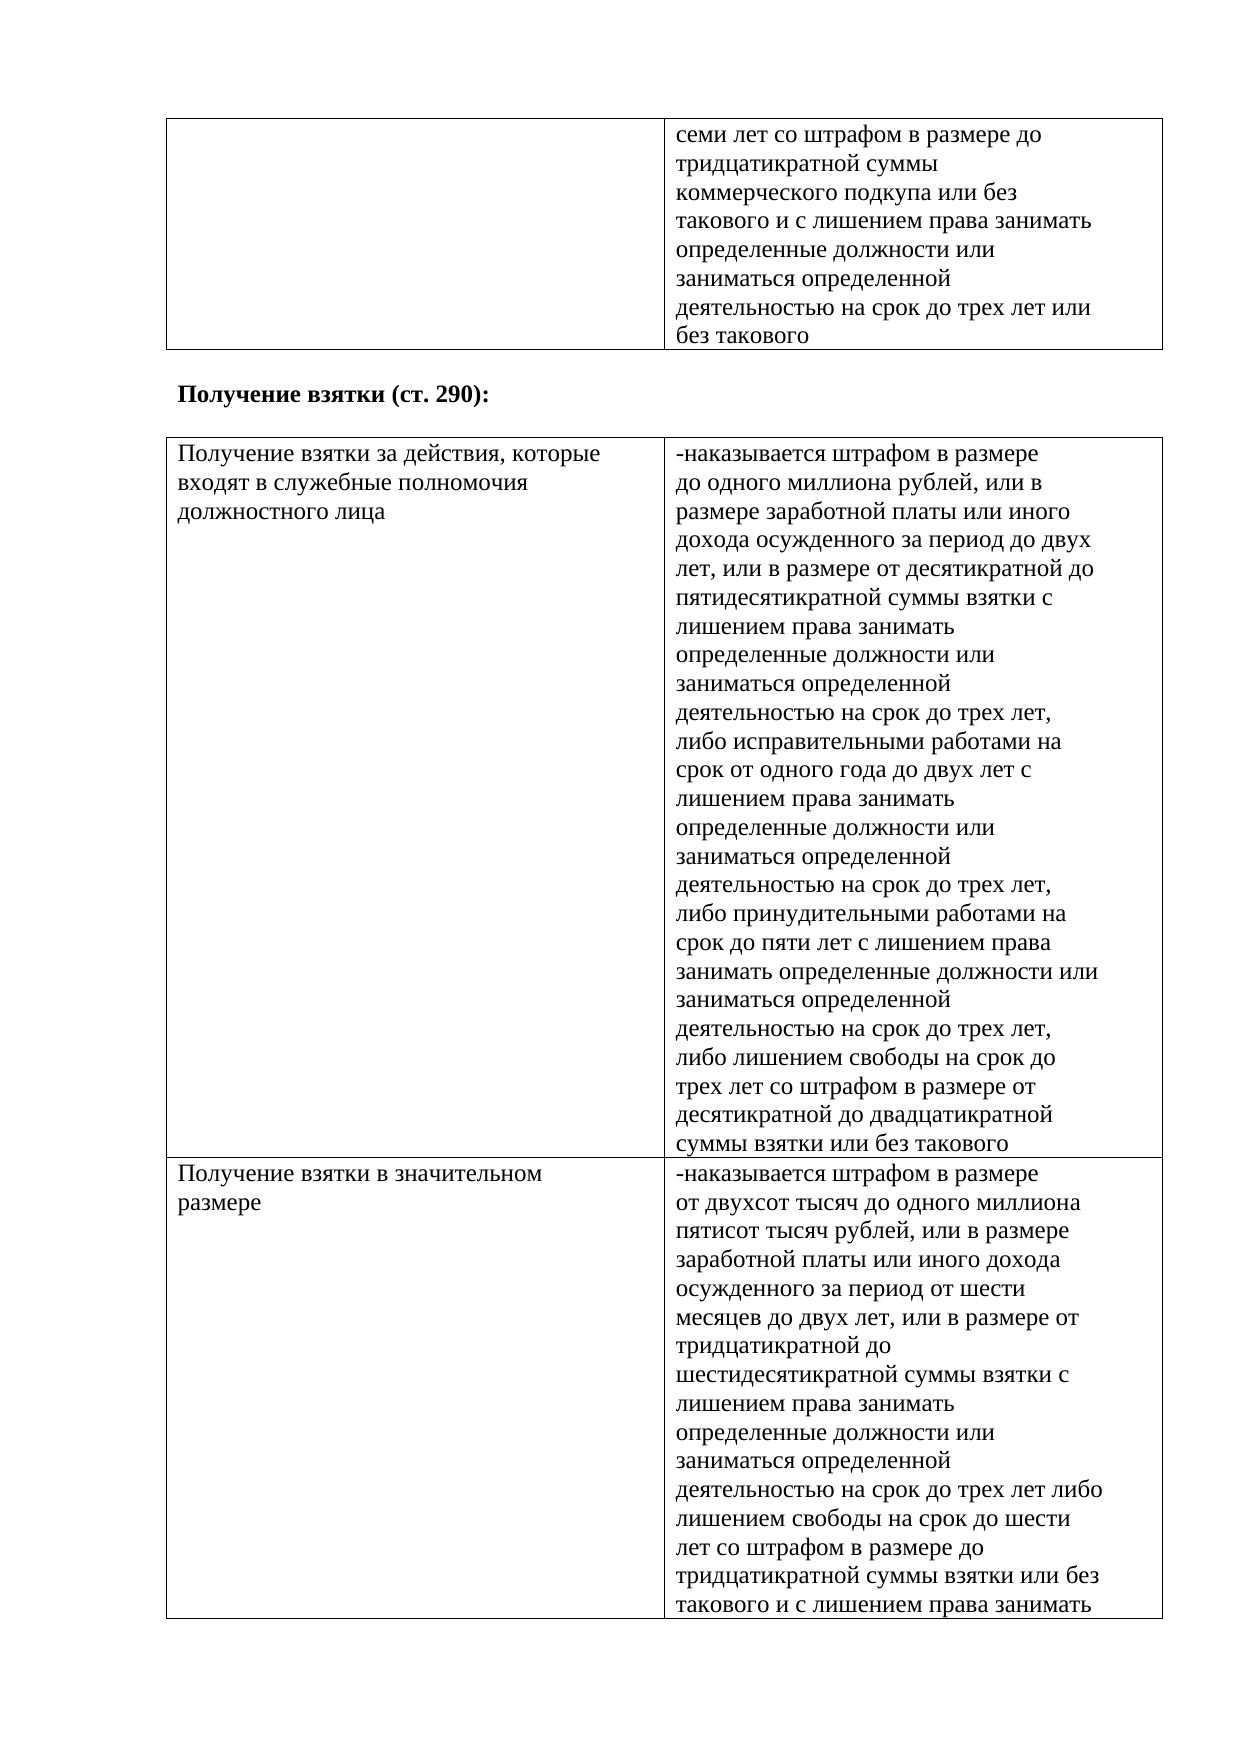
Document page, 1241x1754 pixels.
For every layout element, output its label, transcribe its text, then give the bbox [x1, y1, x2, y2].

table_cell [167, 119, 664, 349]
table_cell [167, 1158, 664, 1618]
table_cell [665, 1158, 1162, 1618]
table_header -наказывается штрафом в размере до одного миллиона рублей, или в размере заработной платы или иного дохода осужденного за период до двух лет, или в размере от десятикратной до пятидесятикратной суммы взятки с лишением права занимать определенные должности или заниматься определенной деятельностью на срок до трех лет, либо исправительными работами на срок от одного года до двух лет с лишением права занимать определенные должности или заниматься определенной деятельностью на срок до трех лет, либо принудительными работами на срок до пяти лет с лишением права занимать определенные должности или заниматься определенной деятельностью на срок до трех лет, либо лишением свободы на срок до трех лет со штрафом в размере от десятикратной до двадцатикратной суммы взятки или без такового [665, 438, 1162, 1157]
text Получение взятки (ст. 290): [177, 379, 1152, 408]
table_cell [665, 119, 1162, 349]
table_header Получение взятки за действия, которые входят в служебные полномочия должностного лица [167, 438, 664, 1157]
